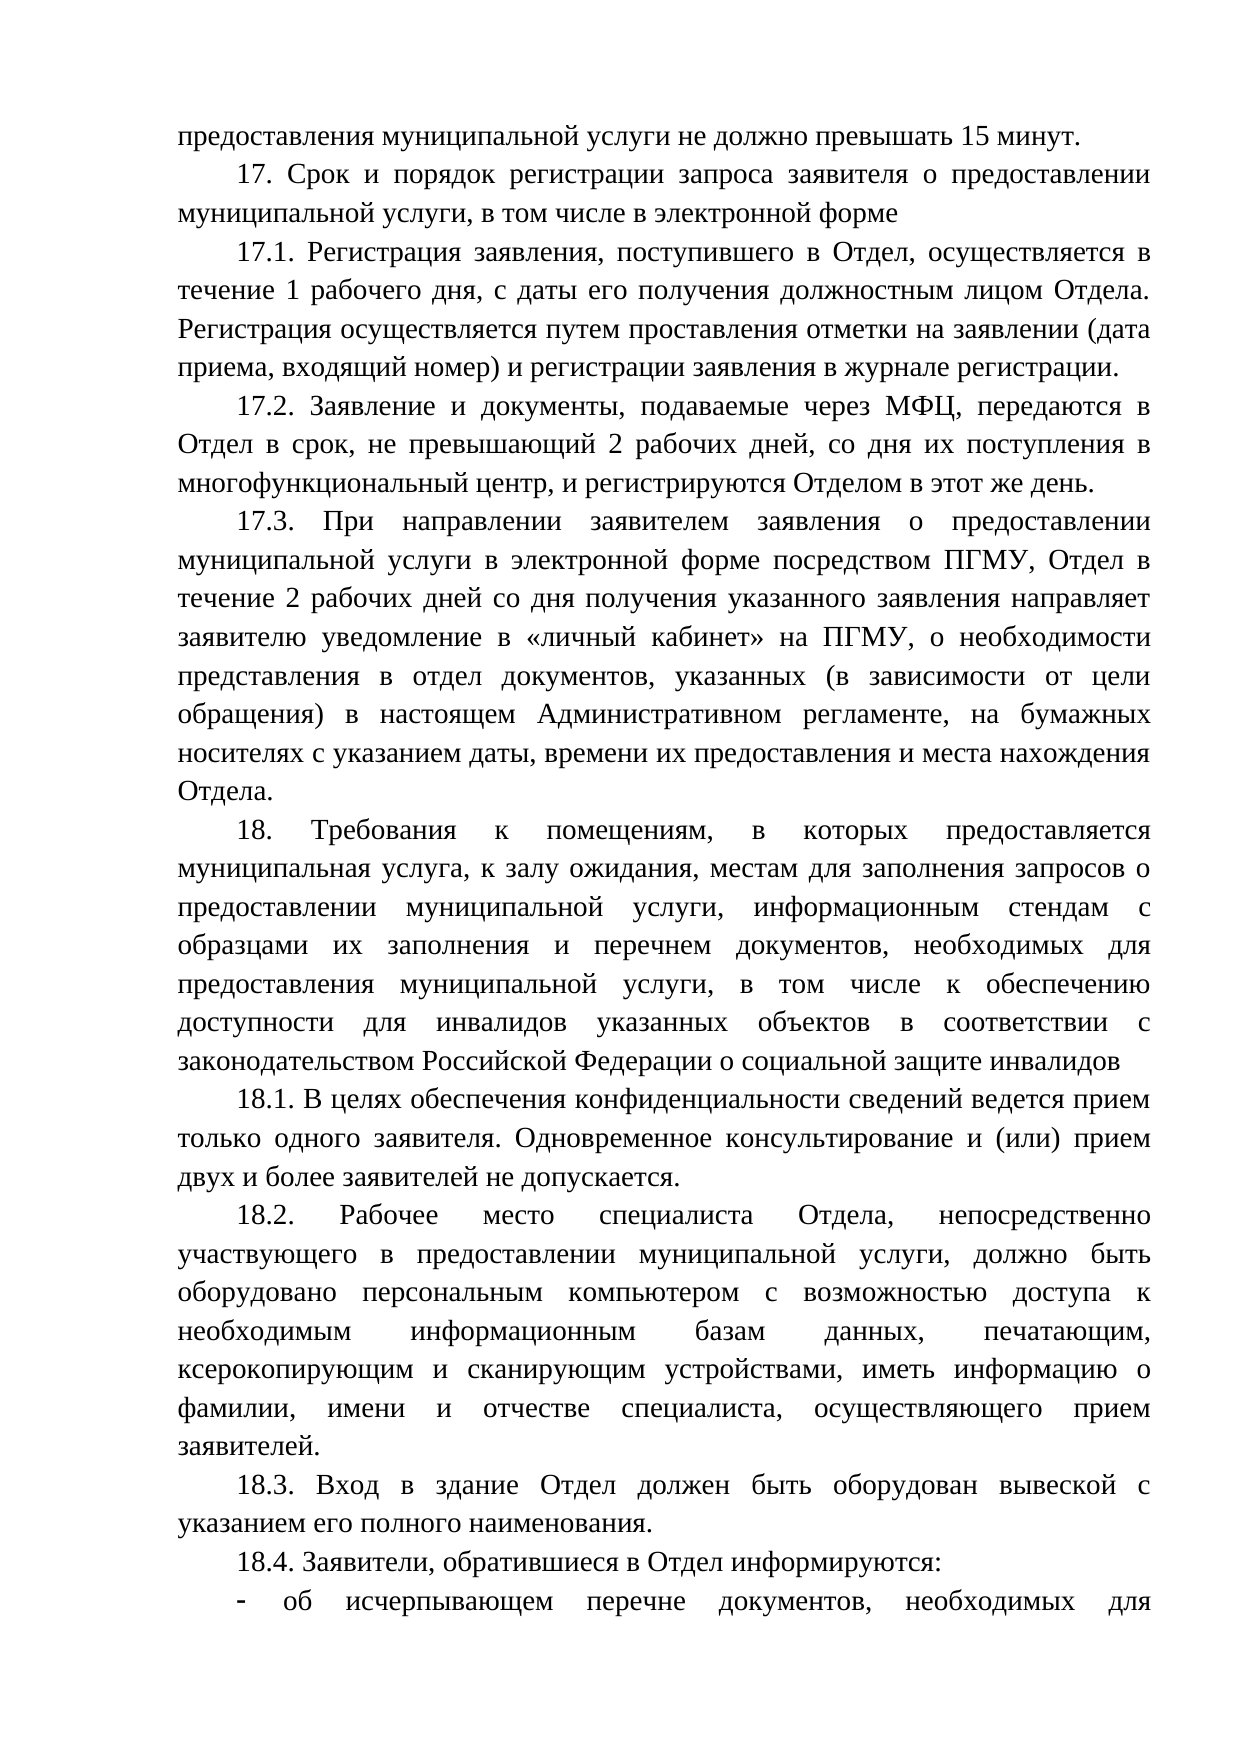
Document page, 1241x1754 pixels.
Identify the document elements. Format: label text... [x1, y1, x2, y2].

text 18.2. Рабочее место специалиста Отдела, непосредственно участвующего в предоставлении муниципальной услуги, должно быть оборудовано персональным компьютером с возможностью доступа к необходимым информационным базам данных, печатающим, ксерокопирующим и сканирующим устройствами, иметь информацию о фамилии, имени и отчестве специалиста, осуществляющего прием заявителей. [177, 1197, 1152, 1462]
text 17.3. При направлении заявителем заявления о предоставлении муниципальной услуги в электронной форме посредством ПГМУ, Отдел в течение 2 рабочих дней со дня получения указанного заявления направляет заявителю уведомление в «личный кабинет» на ПГМУ, о необходимости представления в отдел документов, указанных (в зависимости от цели обращения) в настоящем Административном регламенте, на бумажных носителях с указанием даты, времени их предоставления и места нахождения Отдела. [177, 503, 1152, 807]
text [177, 118, 1152, 152]
text 18.4. Заявители, обратившиеся в Отдел информируются: [177, 1544, 1152, 1578]
text 17. Срок и порядок регистрации запроса заявителя о предоставлении муниципальной услуги, в том числе в электронной форме [177, 157, 1152, 229]
text 18.1. В целях обеспечения конфиденциальности сведений ведется прием только одного заявителя. Одновременное консультирование и (или) прием двух и более заявителей не допускается. [177, 1082, 1152, 1192]
text 18.3. Вход в здание Отдел должен быть оборудован вывеской с указанием его полного наименования. [177, 1467, 1152, 1539]
text 18. Требования к помещениям, в которых предоставляется муниципальная услуга, к залу ожидания, местам для заполнения запросов о предоставлении муниципальной услуги, информационным стендам с образцами их заполнения и перечнем документов, необходимых для предоставления муниципальной услуги, в том числе к обеспечению доступности для инвалидов указанных объектов в соответствии с законодательством Российской Федерации о социальной защите инвалидов [177, 812, 1152, 1077]
text 17.1. Регистрация заявления, поступившего в Отдел, осуществляется в течение 1 рабочего дня, с даты его получения должностным лицом Отдела. Регистрация осуществляется путем проставления отметки на заявлении (дата приема, входящий номер) и регистрации заявления в журнале регистрации. [177, 234, 1152, 383]
text 17.2. Заявление и документы, подаваемые через МФЦ, передаются в Отдел в срок, не превышающий 2 рабочих дней, со дня их поступления в многофункциональный центр, и регистрируются Отделом в этот же день. [177, 388, 1152, 498]
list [177, 1583, 1152, 1616]
